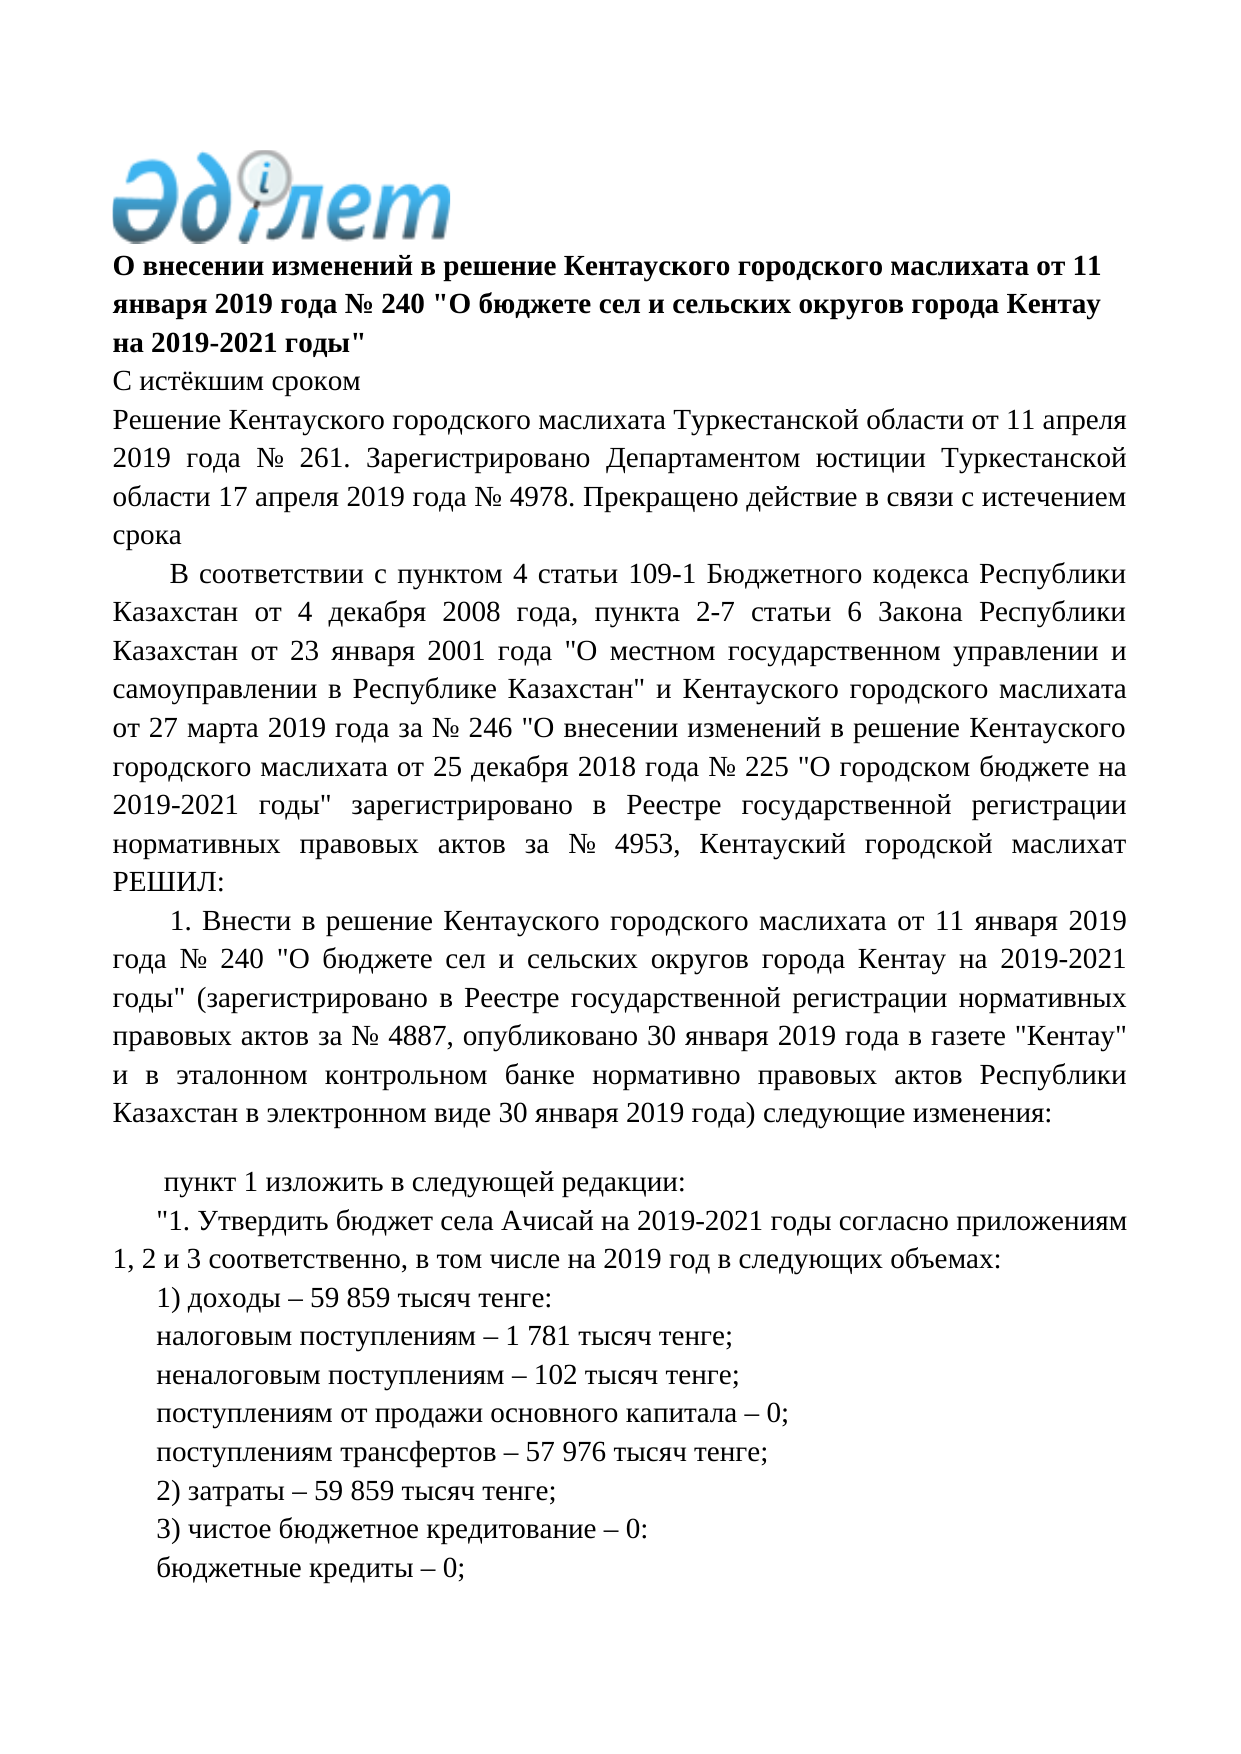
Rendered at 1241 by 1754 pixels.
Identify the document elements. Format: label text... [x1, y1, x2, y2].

text 1) доходы – 59 859 тысяч тенге: [112, 1280, 1128, 1313]
text неналоговым поступлениям – 102 тысяч тенге; [112, 1357, 1128, 1391]
text налоговым поступлениям – 1 781 тысяч тенге; [112, 1318, 1128, 1352]
text поступлениям трансфертов – 57 976 тысяч тенге; [112, 1434, 1128, 1468]
text 1. Внести в решение Кентауского городского маслихата от 11 января 2019 года № 240 "О бюджете сел и сельских округов города Кентау на 2019-2021 годы" (зарегистрировано в Реестре государственной регистрации нормативных правовых актов за № 4887, опубликовано 30 января 2019 года в газете "Кентау" и в эталонном контрольном банке нормативно правовых актов Республики Казахстан в электронном виде 30 января 2019 года) следующие изменения: [112, 903, 1128, 1129]
text 2) затраты – 59 859 тысяч тенге; [112, 1473, 1128, 1506]
text бюджетные кредиты – 0; [112, 1550, 1128, 1583]
text Решение Кентауского городского маслихата Туркестанской области от 11 апреля 2019 года № 261. Зарегистрировано Департаментом юстиции Туркестанской области 17 апреля 2019 года № 4978. Прекращено действие в связи с истечением срока [112, 402, 1128, 551]
text О внесении изменений в решение Кентауского городского маслихата от 11 января 2019 года № 240 "О бюджете сел и сельских округов города Кентау на 2019-2021 годы" [112, 248, 1128, 358]
text С истёкшим сроком [112, 363, 1128, 397]
text 3) чистое бюджетное кредитование – 0: [112, 1511, 1128, 1545]
text поступлениям от продажи основного капитала – 0; [112, 1396, 1128, 1429]
picture [112, 150, 451, 244]
text В соответствии с пунктом 4 статьи 109-1 Бюджетного кодекса Республики Казахстан от 4 декабря 2008 года, пункта 2-7 статьи 6 Закона Республики Казахстан от 23 января 2001 года "О местном государственном управлении и самоуправлении в Республике Казахстан" и Кентауского городского маслихата от 27 марта 2019 года за № 246 "О внесении изменений в решение Кентауского городского маслихата от 25 декабря 2018 года № 225 "О городском бюджете на 2019-2021 годы" зарегистрировано в Реестре государственной регистрации нормативных правовых актов за № 4953, Кентауский городской маслихат РЕШИЛ: [112, 556, 1128, 898]
text пункт 1 изложить в следующей редакции: [112, 1164, 1128, 1198]
text "1. Утвердить бюджет села Ачисай на 2019-2021 годы согласно приложениям 1, 2 и 3 соответственно, в том числе на 2019 год в следующих объемах: [112, 1203, 1128, 1275]
